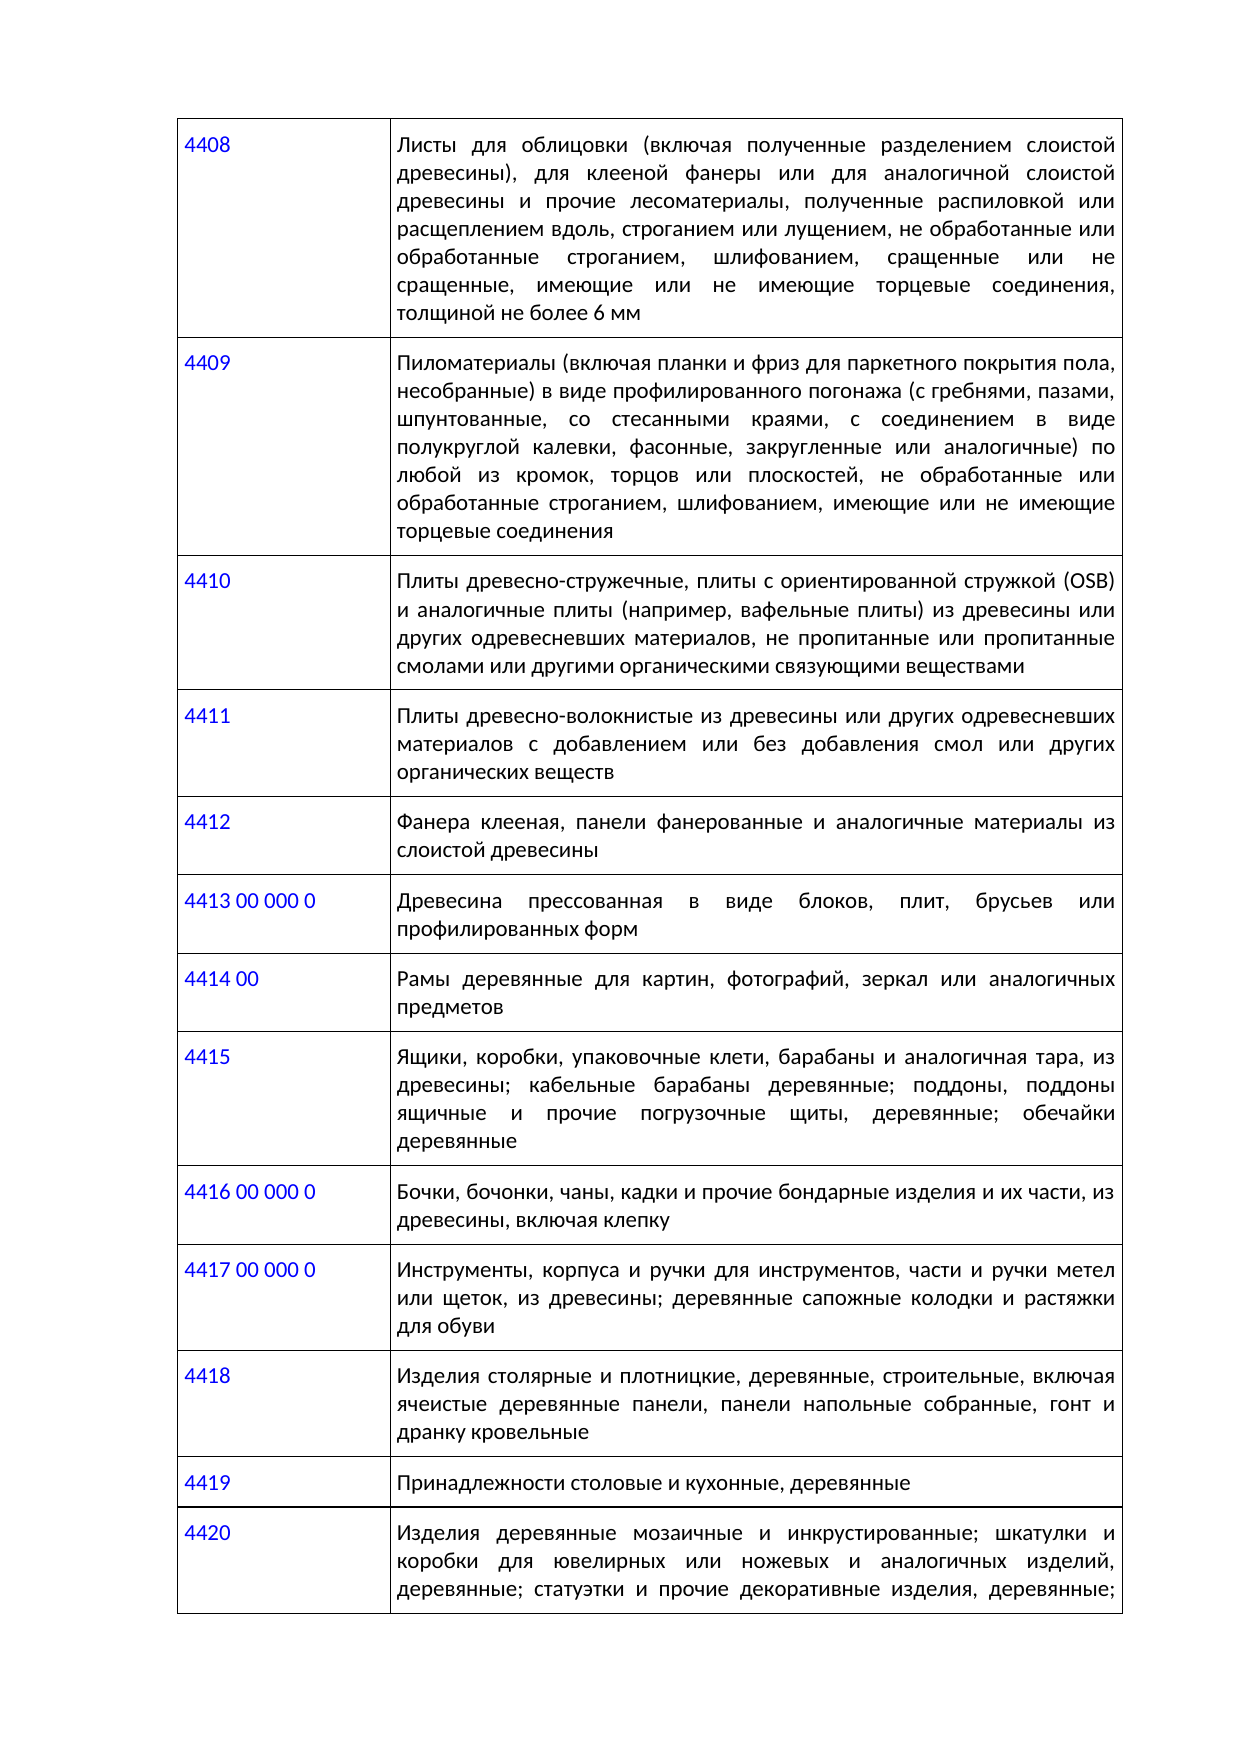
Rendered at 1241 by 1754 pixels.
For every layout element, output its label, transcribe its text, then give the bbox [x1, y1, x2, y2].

table_cell Инструменты, корпуса и ручки для инструментов, части и ручки метел или щеток, из древесины; деревянные сапожные колодки и растяжки для обуви [391, 1245, 1122, 1350]
table_cell Плиты древесно-стружечные, плиты с ориентированной стружкой (OSB) и аналогичные плиты (например, вафельные плиты) из древесины или других одревесневших материалов, не пропитанные или пропитанные смолами или другими органическими связующими веществами [391, 556, 1122, 689]
table_cell Листы для облицовки (включая полученные разделением слоистой древесины), для клееной фанеры или для аналогичной слоистой древесины и прочие лесоматериалы, полученные распиловкой или расщеплением вдоль, строганием или лущением, не обработанные или обработанные строганием, шлифованием, сращенные или не сращенные, имеющие или не имеющие торцевые соединения, толщиной не более 6 мм [391, 119, 1122, 337]
table_cell 4409 [178, 338, 390, 555]
table_cell Пиломатериалы (включая планки и фриз для паркетного покрытия пола, несобранные) в виде профилированного погонажа (с гребнями, пазами, шпунтованные, со стесанными краями, с соединением в виде полукруглой калевки, фасонные, закругленные или аналогичные) по любой из кромок, торцов или плоскостей, не обработанные или обработанные строганием, шлифованием, имеющие или не имеющие торцевые соединения [391, 338, 1122, 555]
table_cell 4408 [178, 119, 390, 337]
table_cell Принадлежности столовые и кухонные, деревянные [391, 1457, 1122, 1506]
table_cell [391, 1508, 1122, 1613]
table_cell 4412 [178, 797, 390, 874]
table_cell 4419 [178, 1457, 390, 1506]
table_cell 4410 [178, 556, 390, 689]
table_cell 4414 00 [178, 954, 390, 1031]
table_cell Плиты древесно-волокнистые из древесины или других одревесневших материалов с добавлением или без добавления смол или других органических веществ [391, 690, 1122, 796]
table_cell 4418 [178, 1351, 390, 1456]
table_cell 4420 [178, 1508, 390, 1613]
table_cell Рамы деревянные для картин, фотографий, зеркал или аналогичных предметов [391, 954, 1122, 1031]
table_cell 4416 00 000 0 [178, 1166, 390, 1243]
table_cell Ящики, коробки, упаковочные клети, барабаны и аналогичная тара, из древесины; кабельные барабаны деревянные; поддоны, поддоны ящичные и прочие погрузочные щиты, деревянные; обечайки деревянные [391, 1032, 1122, 1165]
table_cell Древесина прессованная в виде блоков, плит, брусьев или профилированных форм [391, 875, 1122, 952]
table_cell 4417 00 000 0 [178, 1245, 390, 1350]
table_cell 4415 [178, 1032, 390, 1165]
table_cell 4413 00 000 0 [178, 875, 390, 952]
table_cell Бочки, бочонки, чаны, кадки и прочие бондарные изделия и их части, из древесины, включая клепку [391, 1166, 1122, 1243]
table_cell Фанера клееная, панели фанерованные и аналогичные материалы из слоистой древесины [391, 797, 1122, 874]
table_cell Изделия столярные и плотницкие, деревянные, строительные, включая ячеистые деревянные панели, панели напольные собранные, гонт и дранку кровельные [391, 1351, 1122, 1456]
table_cell 4411 [178, 690, 390, 796]
